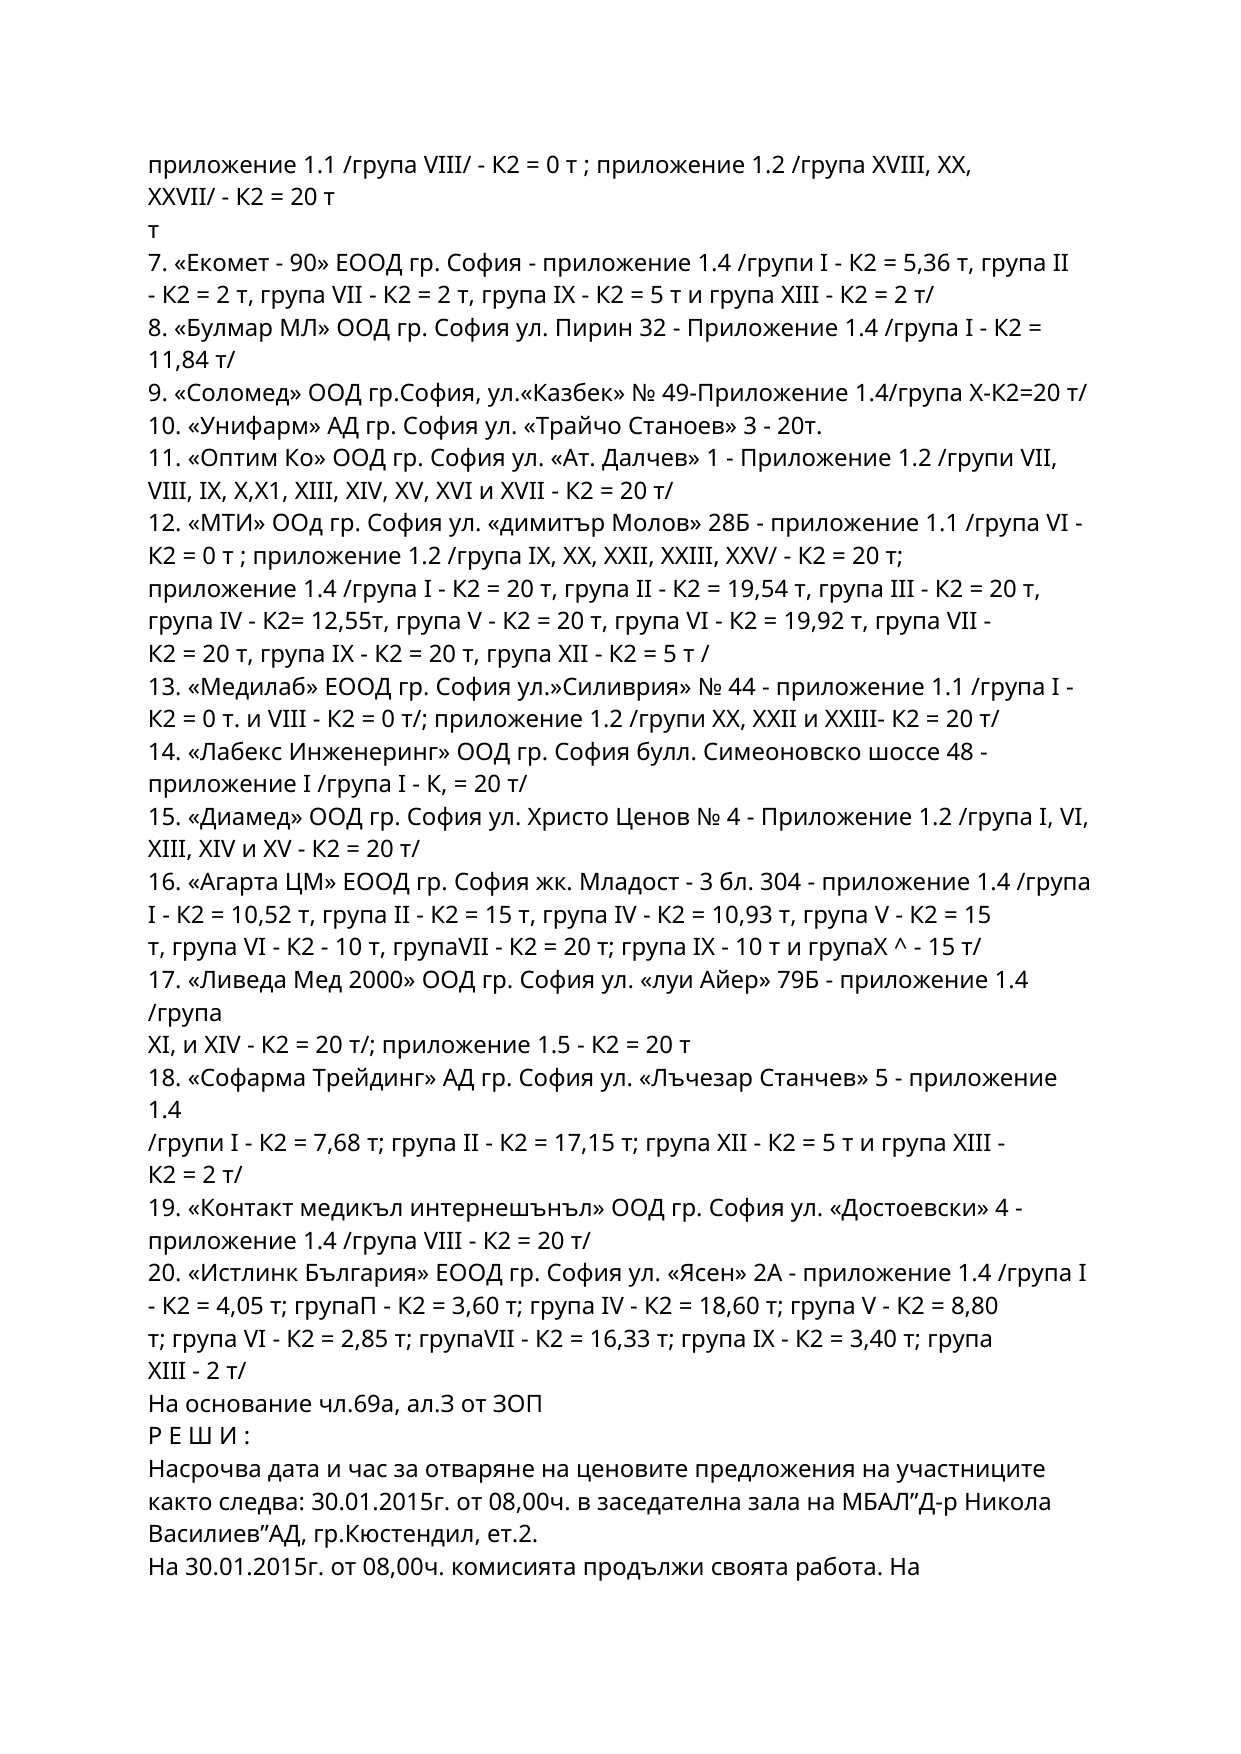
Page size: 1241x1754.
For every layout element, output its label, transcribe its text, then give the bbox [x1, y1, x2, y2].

text 15. «Диамед» ООД гр. София ул. Христо Ценов № 4 - Приложение 1.2 /група I, VI, [148, 800, 1093, 832]
text т; група VI - К2 = 2,85 т; гpyпaVII - К2 = 16,33 т; група IX - К2 = 3,40 т; група [148, 1321, 1093, 1354]
text I - К2 = 10,52 т, група II - К2 = 15 т, група IV - К2 = 10,93 т, група V - К2 = 15 [148, 897, 1093, 930]
text 12. «МТИ» ООд гр. София ул. «димитър Молов» 28Б - приложение 1.1 /група VI - [148, 506, 1093, 539]
text 19. «Контакт медикъл интернешънъл» ООД гр. София ул. «Достоевски» 4 - [148, 1191, 1093, 1223]
text К2 = 0 т. и VIII - К2 = 0 т/; приложение 1.2 /групи XX, XXII и XXIII- К2 = 20 т/ [148, 702, 1093, 734]
text 18. «Софарма Трейдинг» АД гр. София ул. «Лъчезар Станчев» 5 - приложение 1.4 [148, 1061, 1093, 1126]
text приложение 1.4 /група VIII - К2 = 20 т/ [148, 1223, 1093, 1256]
text група IV - К2= 12,55т, група V - К2 = 20 т, група VI - К2 = 19,92 т, група VII - [148, 604, 1093, 637]
text - К2 = 2 т, група VII - К2 = 2 т, група IX - К2 = 5 т и група XIII - К2 = 2 т/ [148, 278, 1093, 311]
text /групи I - К2 = 7,68 т; група II - К2 = 17,15 т; група XII - К2 = 5 т и група XIII - [148, 1126, 1093, 1158]
text 20. «Истлинк България» ЕООД гр. София ул. «Ясен» 2А - приложение 1.4 /група I [148, 1256, 1093, 1289]
text 14. «Лабекс Инженеринг» ООД гр. София булл. Симеоновско шоссе 48 - [148, 734, 1093, 767]
text както следва: 30.01.2015г. от 08,00ч. в заседателна зала на МБАЛ”Д-р Никола [148, 1484, 1093, 1517]
text Василиев”АД, гр.Кюстендил, ет.2. [148, 1517, 1093, 1549]
text К2 = 0 т ; приложение 1.2 /група IX, XX, XXII, XXIII, XXV/ - К2 = 20 т; [148, 539, 1093, 571]
text 13. «Медилаб» ЕООД гр. София ул.»Силиврия» № 44 - приложение 1.1 /група I - [148, 669, 1093, 702]
text На 30.01.2015г. от 08,00ч. комисията продължи своята работа. На [148, 1549, 1093, 1582]
text XI, и XIV - К2 = 20 т/; приложение 1.5 - К2 = 20 т [148, 1028, 1093, 1061]
text т, група VI - К2 - 10 т, гpyпaVII - К2 = 20 т; група IX - 10 т и групаХ ^ - 15 т/ [148, 930, 1093, 963]
text К2 = 20 т, група IX - К2 = 20 т, група XII - К2 = 5 т / [148, 637, 1093, 669]
text На основание чл.69а, ал.З от ЗОП [148, 1387, 1093, 1419]
text Р Е Ш И : [148, 1419, 1093, 1452]
text 9. «Соломед» ООД гр.София, ул.«Казбек» № 49-Приложение 1.4/група Х-К2=20 т/ [148, 376, 1093, 408]
text 7. «Екомет - 90» ЕООД гр. София - приложение 1.4 /групи I - К2 = 5,36 т, група II [148, 245, 1093, 278]
text XIII, XIV и XV - К2 = 20 т/ [148, 832, 1093, 865]
text 10. «Унифарм» АД гр. София ул. «Трайчо Станоев» 3 - 20т. [148, 408, 1093, 441]
text Насрочва дата и час за отваряне на ценовите предложения на участниците [148, 1452, 1093, 1484]
text К2 = 2 т/ [148, 1158, 1093, 1191]
text XXVII/ - К2 = 20 т [148, 180, 1093, 213]
text XIII - 2 т/ [148, 1354, 1093, 1387]
text приложение 1.1 /група VIII/ - К2 = 0 т ; приложение 1.2 /група XVIII, XX, [148, 148, 1093, 180]
text т [148, 213, 1093, 245]
text 17. «Ливеда Мед 2000» ООД гр. София ул. «луи Айер» 79Б - приложение 1.4 /група [148, 963, 1093, 1028]
text 8. «Булмар МЛ» ООД гр. София ул. Пирин 32 - Приложение 1.4 /група I - К2 = [148, 311, 1093, 343]
text - К2 = 4,05 т; групаП - К2 = 3,60 т; група IV - К2 = 18,60 т; група V - К2 = 8,80 [148, 1289, 1093, 1321]
text приложение I /група I - К, = 20 т/ [148, 767, 1093, 800]
text 11,84 т/ [148, 343, 1093, 376]
text VIII, IX, Х,Х1, XIII, XIV, XV, XVI и XVII - К2 = 20 т/ [148, 474, 1093, 506]
text приложение 1.4 /група I - К2 = 20 т, група II - К2 = 19,54 т, група III - К2 = 20 т, [148, 571, 1093, 604]
text 11. «Оптим Ко» ООД гр. София ул. «Ат. Далчев» 1 - Приложение 1.2 /групи VII, [148, 441, 1093, 474]
text 16. «Агарта ЦМ» ЕООД гр. София жк. Младост - 3 бл. 304 - приложение 1.4 /група [148, 865, 1093, 897]
